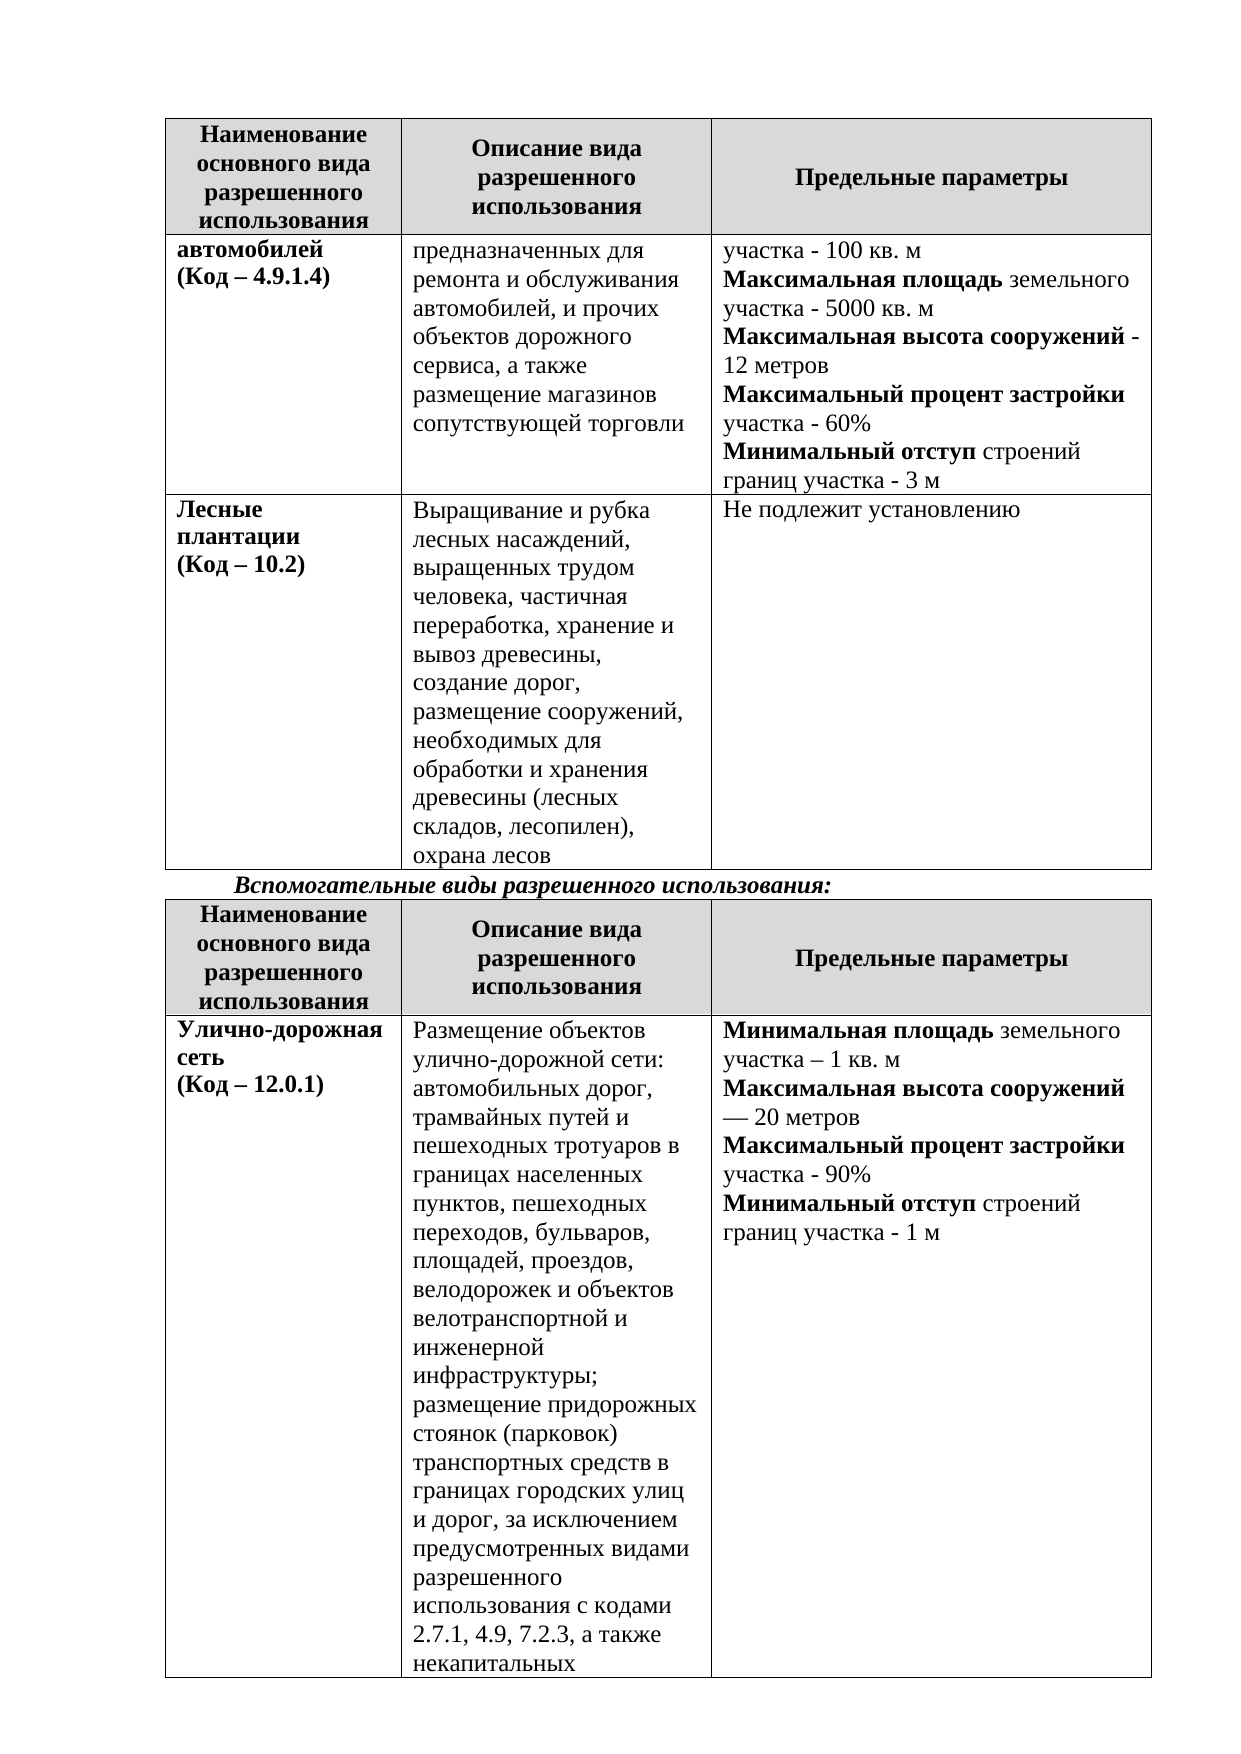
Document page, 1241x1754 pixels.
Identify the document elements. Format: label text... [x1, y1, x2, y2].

table_header Описание вида разрешенного использования [402, 119, 711, 234]
table_cell Лесные плантации (Код – 10.2) [166, 495, 401, 869]
table_cell Улично-дорожная сеть (Код – 12.0.1) [166, 1016, 401, 1677]
table_cell Не подлежит установлению [712, 495, 1151, 869]
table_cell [402, 1016, 711, 1677]
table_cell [712, 235, 1151, 494]
table_header Предельные параметры [712, 900, 1151, 1014]
table_header Описание вида разрешенного использования [402, 900, 711, 1014]
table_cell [712, 1016, 1151, 1677]
text Вспомогательные виды разрешенного использования: [177, 870, 1152, 898]
table_header Наименование основного вида разрешенного использования [166, 900, 401, 1014]
table_header Предельные параметры [712, 119, 1151, 234]
table_cell Ремонт автомобилей (Код – 4.9.1.4) [166, 235, 401, 494]
table_cell Выращивание и рубка лесных насаждений, выращенных трудом человека, частичная переработка, хранение и вывоз древесины, создание дорог, размещение сооружений, необходимых для обработки и хранения древесины (лесных складов, лесопилен), охрана лесов [402, 495, 711, 869]
table_header Наименование основного вида разрешенного использования [166, 119, 401, 234]
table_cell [402, 235, 711, 494]
